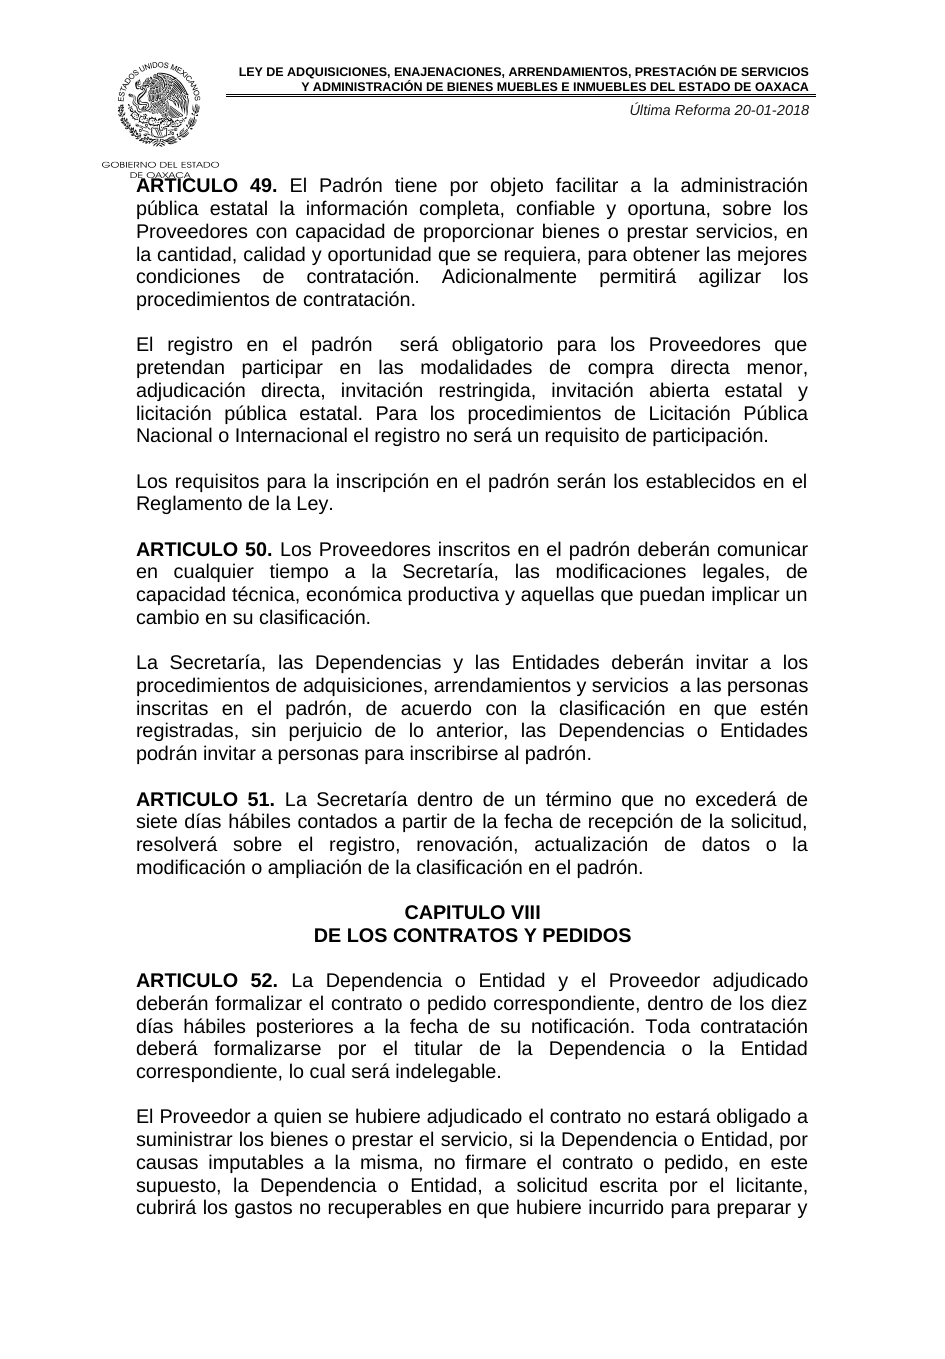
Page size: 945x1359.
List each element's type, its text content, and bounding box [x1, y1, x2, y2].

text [136, 1105, 809, 1219]
text El registro en el padrón será obligatorio para los Proveedores que pretendan participar en las modalidades de compra directa menor, adjudicación directa, invitación restringida, invitación abierta estatal y licitación pública estatal. Para los procedimientos de Licitación Pública Nacional o Internacional el registro no será un requisito de participación. [136, 333, 809, 447]
text ARTICULO 49. El Padrón tiene por objeto facilitar a la administración pública estatal la información completa, confiable y oportuna, sobre los Proveedores con capacidad de proporcionar bienes o prestar servicios, en la cantidad, calidad y oportunidad que se requiera, para obtener las mejores condiciones de contratación. Adicionalmente permitirá agilizar los procedimientos de contratación. [136, 174, 809, 311]
text Los requisitos para la inscripción en el padrón serán los establecidos en el Reglamento de la Ley. [136, 469, 809, 515]
text ARTICULO 50. Los Proveedores inscritos en el padrón deberán comunicar en cualquier tiempo a la Secretaría, las modificaciones legales, de capacidad técnica, económica productiva y aquellas que puedan implicar un cambio en su clasificación. [136, 538, 809, 628]
text ARTICULO 52. La Dependencia o Entidad y el Proveedor adjudicado deberán formalizar el contrato o pedido correspondiente, dentro de los diez días hábiles posteriores a la fecha de su notificación. Toda contratación deberá formalizarse por el titular de la Dependencia o la Entidad correspondiente, lo cual será indelegable. [136, 969, 809, 1083]
text CAPITULO VIII [136, 901, 809, 924]
text DE LOS CONTRATOS Y PEDIDOS [136, 924, 809, 946]
picture [99, 59, 222, 181]
text La Secretaría, las Dependencias y las Entidades deberán invitar a los procedimientos de adquisiciones, arrendamientos y servicios a las personas inscritas en el padrón, de acuerdo con la clasificación en que estén registradas, sin perjuicio de lo anterior, las Dependencias o Entidades podrán invitar a personas para inscribirse al padrón. [136, 651, 809, 765]
text ARTICULO 51. La Secretaría dentro de un término que no excederá de siete días hábiles contados a partir de la fecha de recepción de la solicitud, resolverá sobre el registro, renovación, actualización de datos o la modificación o ampliación de la clasificación en el padrón. [136, 787, 809, 878]
